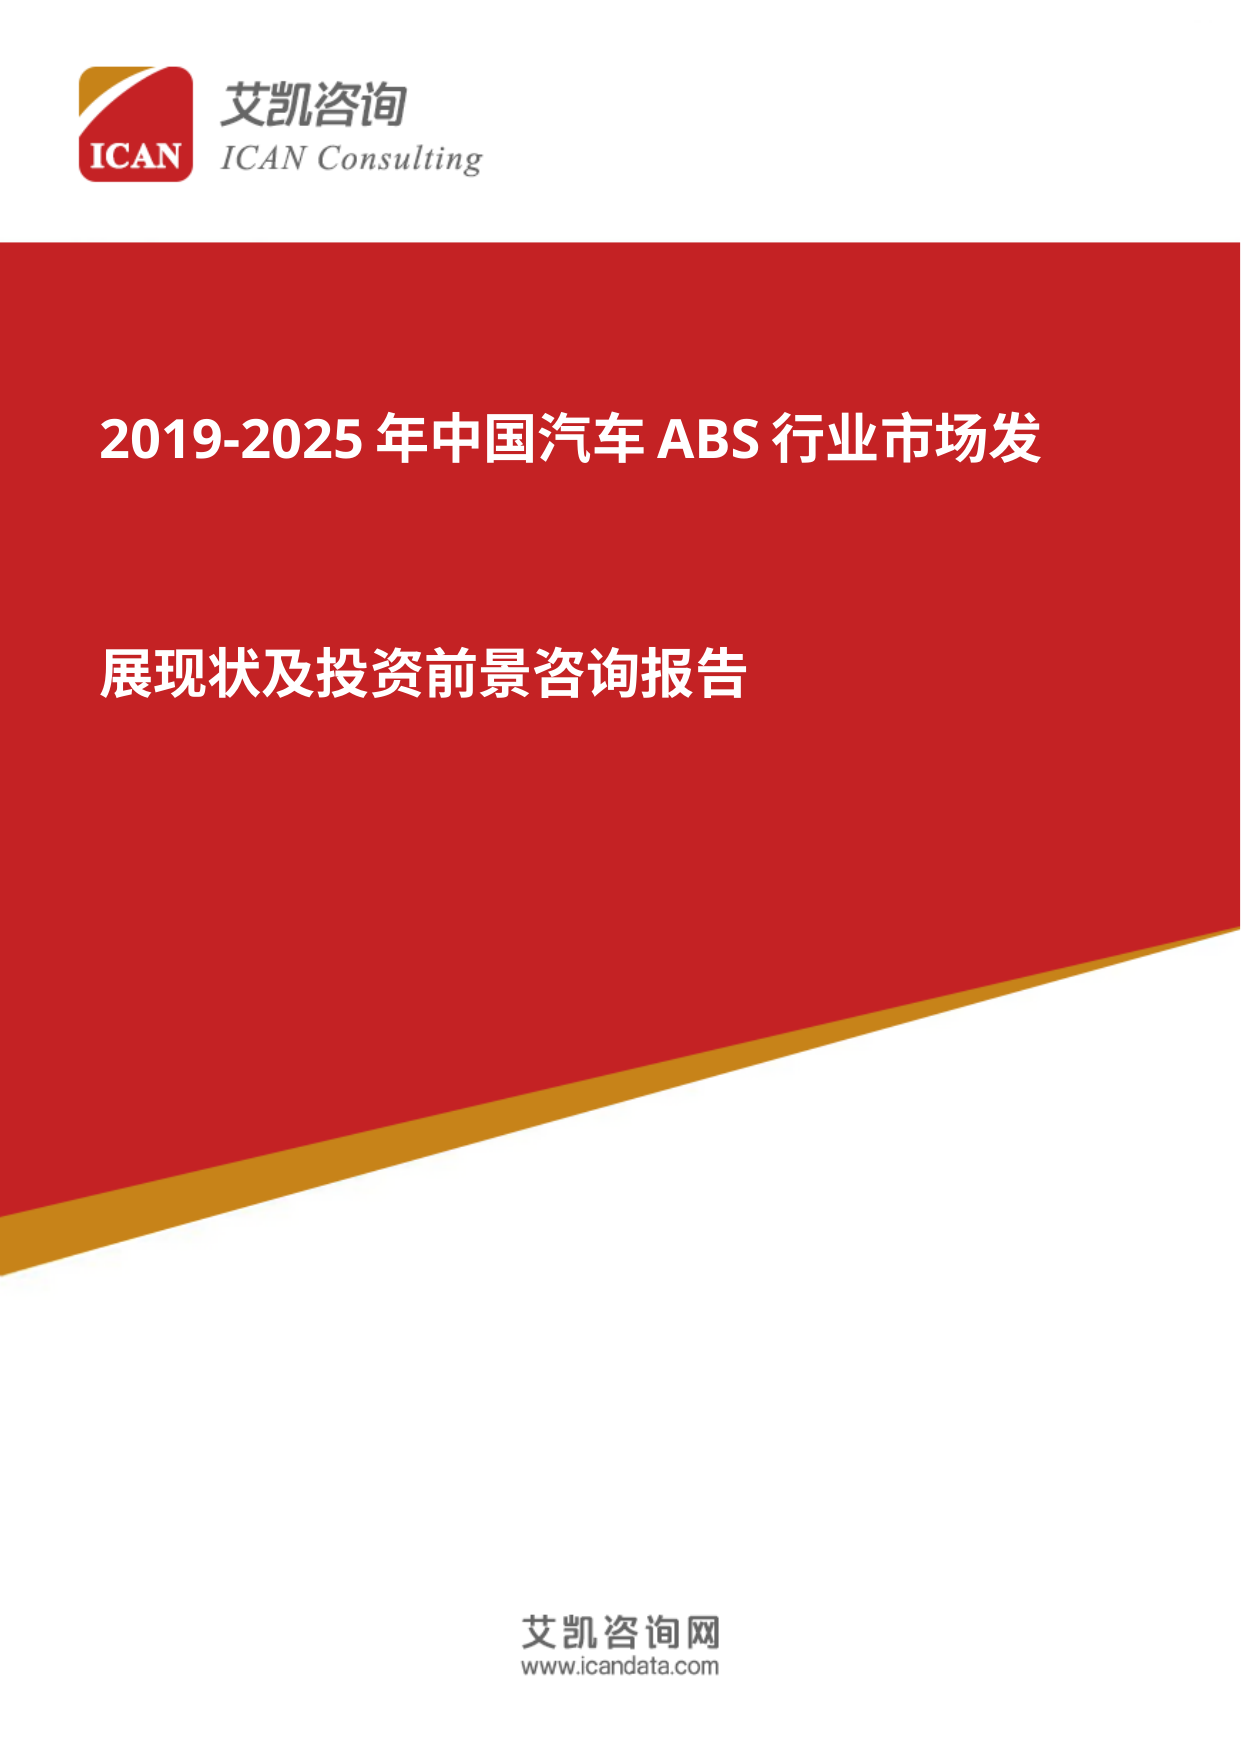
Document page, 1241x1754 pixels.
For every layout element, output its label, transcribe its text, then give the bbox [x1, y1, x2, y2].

subtitle 2019-2025年中国汽车ABS行业市场发展现状及投资前景咨询报告 [99, 386, 1053, 718]
picture [0, 5, 1241, 1754]
